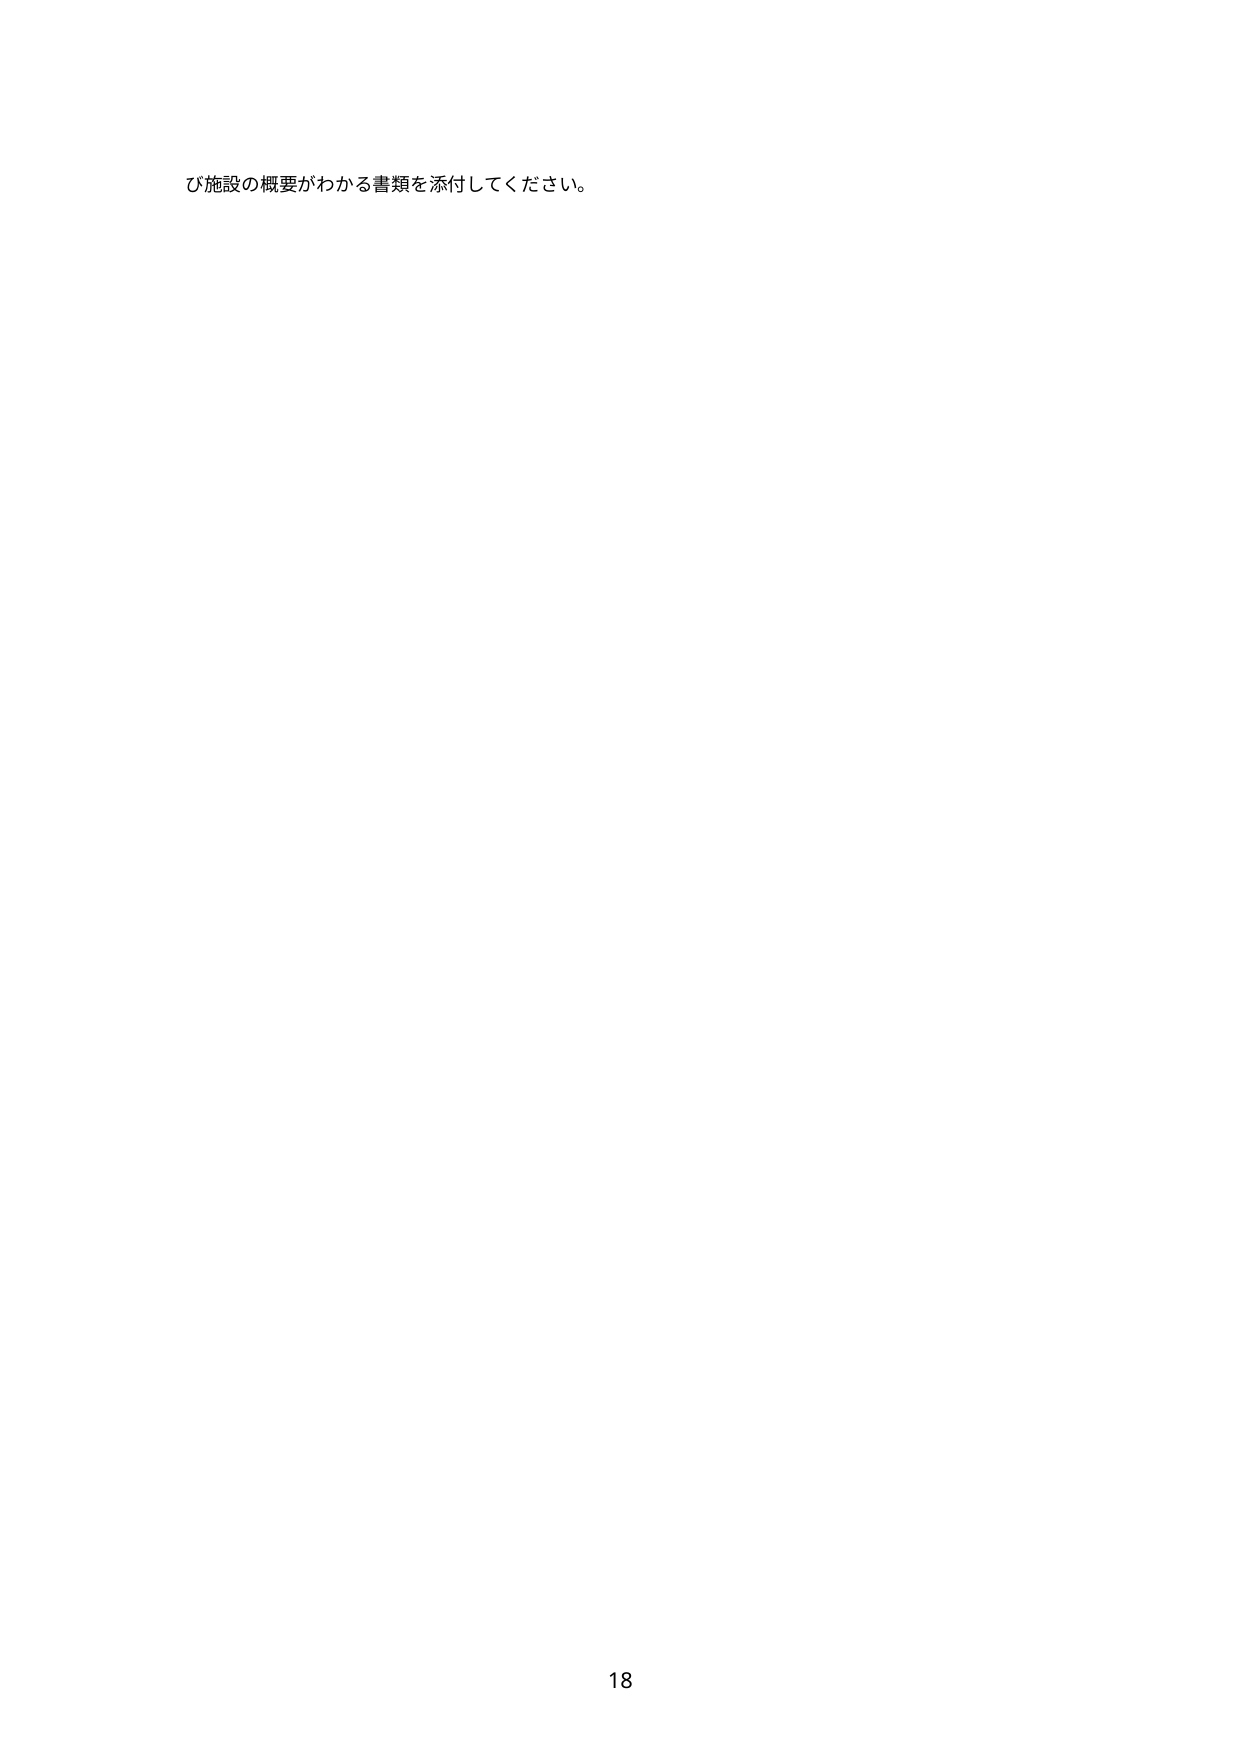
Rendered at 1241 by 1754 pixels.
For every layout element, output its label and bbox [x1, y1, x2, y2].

text [148, 164, 1092, 202]
